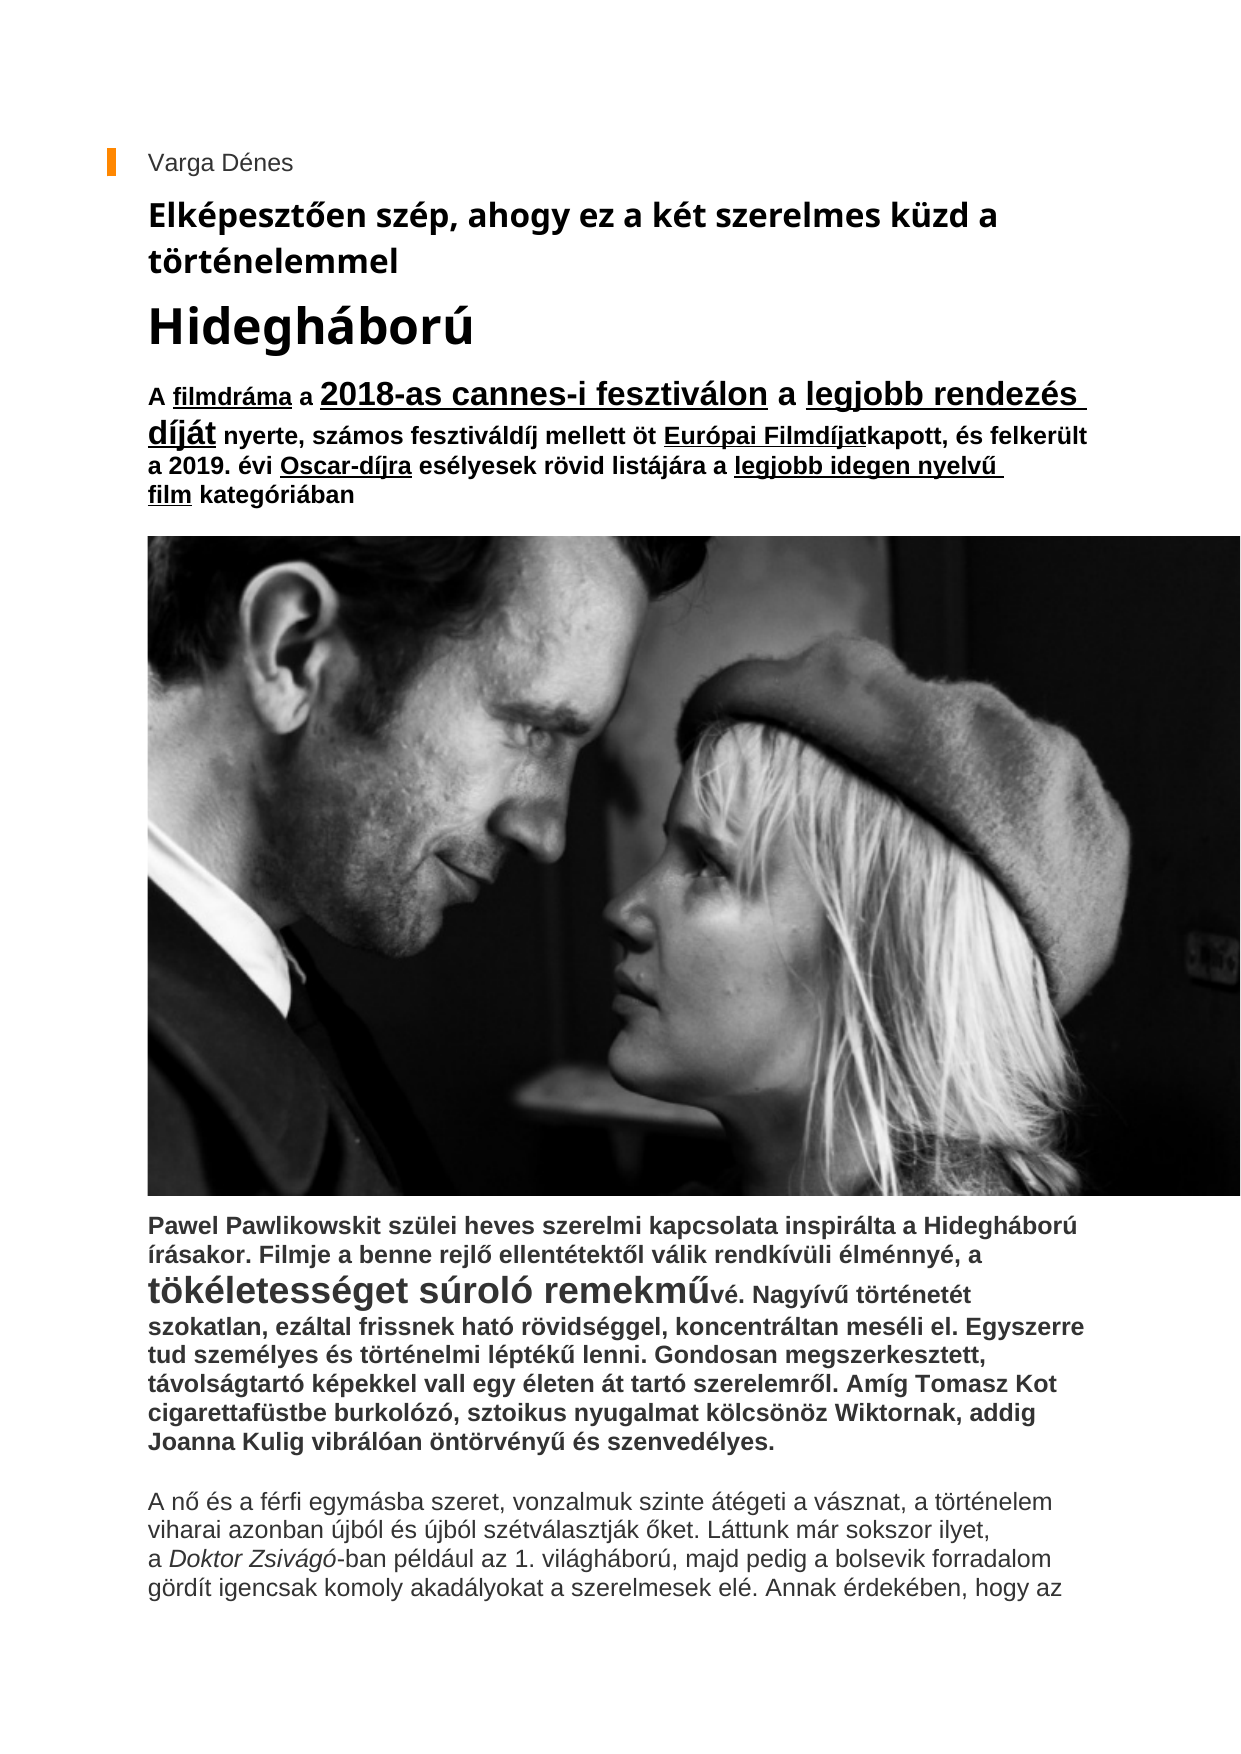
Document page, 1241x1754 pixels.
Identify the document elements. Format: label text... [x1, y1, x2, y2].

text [148, 1487, 1093, 1602]
text Pawel Pawlikowskit szülei heves szerelmi kapcsolata inspirálta a Hidegháború írásakor. Filmje a benne rejlő ellentétektől válik rendkívüli élménnyé, a tökéletességet súroló remekművé. Nagyívű történetét szokatlan, ezáltal frissnek ható rövidséggel, koncentráltan meséli el. Egyszerre tud személyes és történelmi léptékű lenni. Gondosan megszerkesztett, távolságtartó képekkel vall egy életen át tartó szerelemről. Amíg Tomasz Kot cigarettafüstbe burkolózó, sztoikus nyugalmat kölcsönöz Wiktornak, addig Joanna Kulig vibrálóan öntörvényű és szenvedélyes. [148, 1211, 1093, 1456]
subtitle Hidegháború [148, 291, 1093, 359]
text Varga Dénes [148, 148, 1093, 176]
subtitle Elképesztően szép, ahogy ez a két szerelmes küzd a történelemmel [148, 192, 1093, 283]
picture [147, 536, 1241, 1196]
text A filmdráma a 2018-as cannes-i fesztiválon a legjobb rendezés díját nyerte, számos fesztiváldíj mellett öt Európai Filmdíjatkapott, és felkerült a 2019. évi Oscar-díjra esélyesek rövid listájára a legjobb idegen nyelvű film kategóriában [148, 374, 1093, 509]
